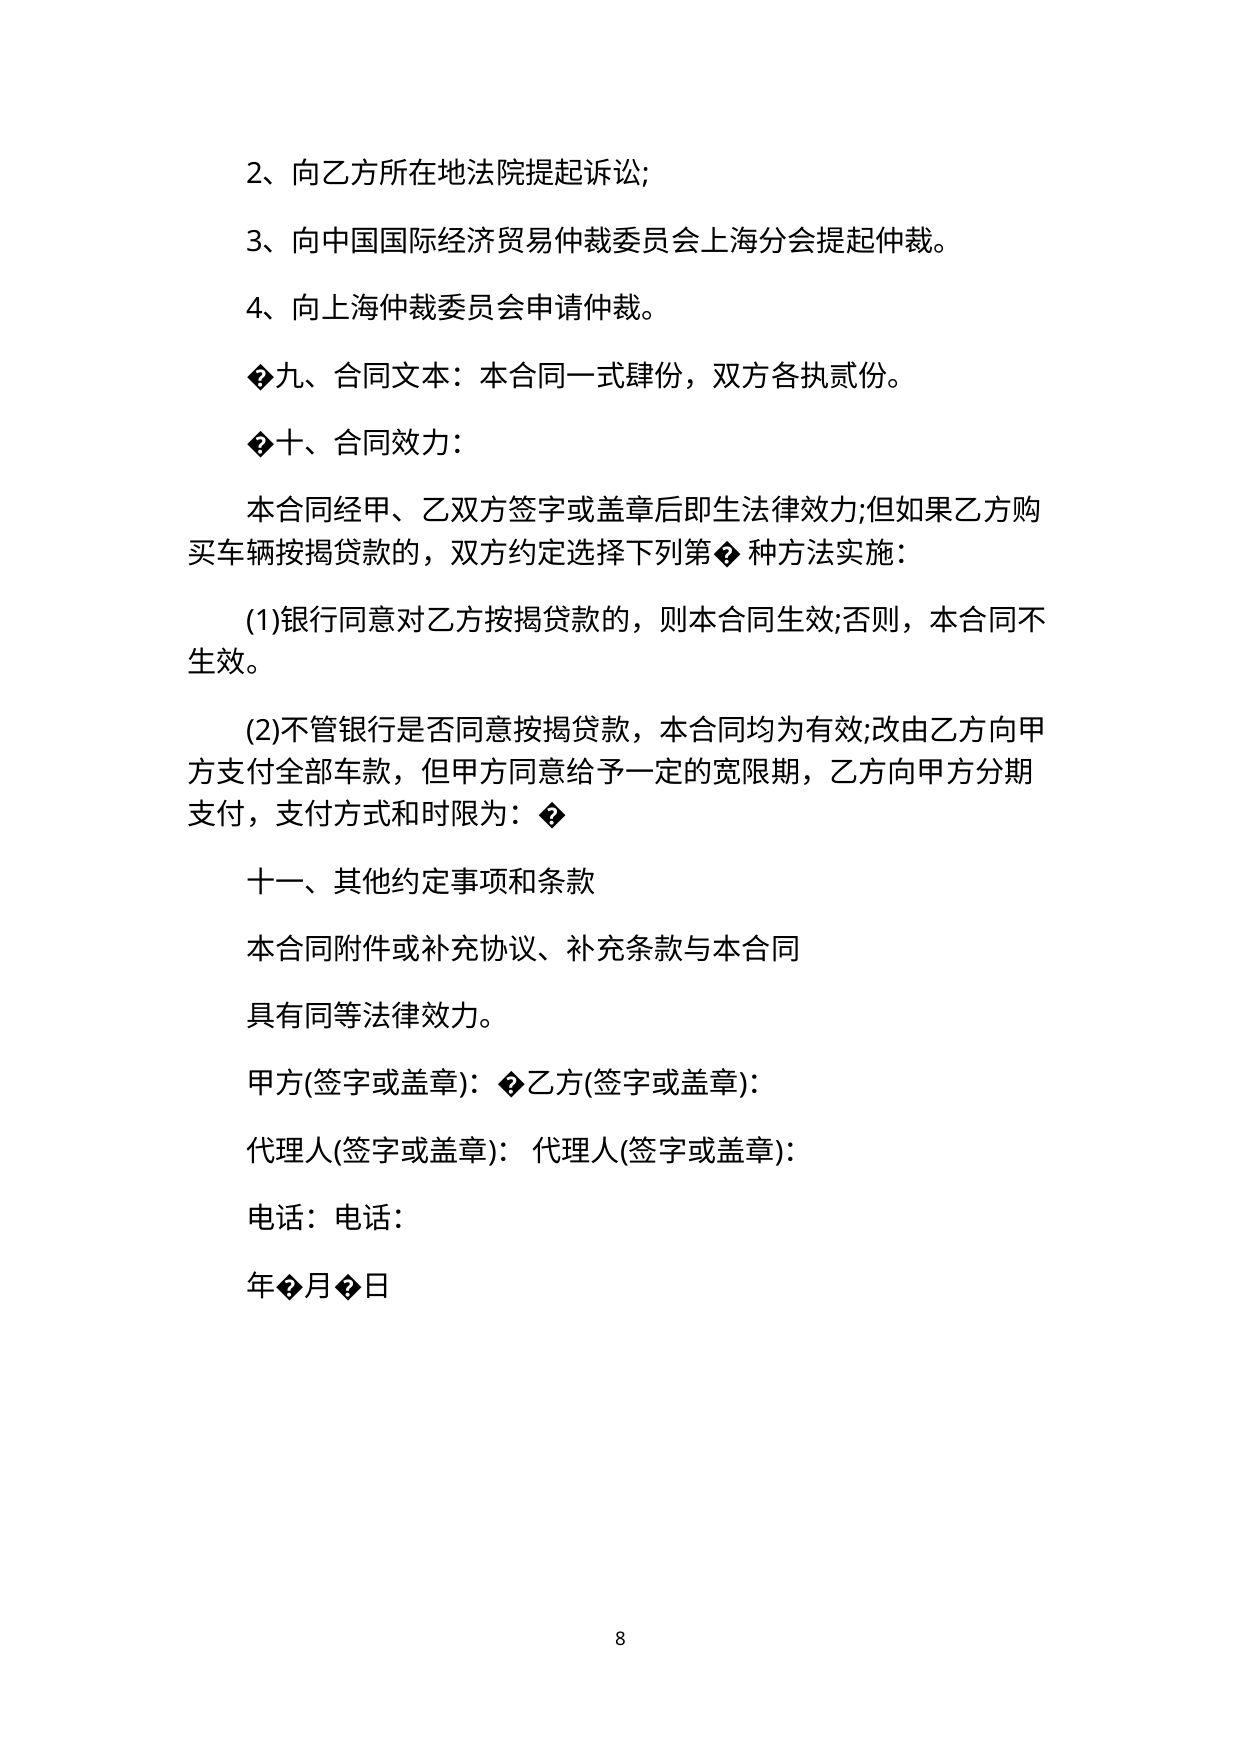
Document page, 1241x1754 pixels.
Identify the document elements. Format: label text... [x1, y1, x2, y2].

text �九、合同文本：本合同一式肆份，双方各执贰份。 [187, 352, 1053, 394]
text 甲方(签字或盖章)：�乙方(签字或盖章)： [187, 1060, 1053, 1102]
text 具有同等法律效力。 [187, 993, 1053, 1035]
text 十一、其他约定事项和条款 [187, 858, 1053, 900]
text 电话：电话： [187, 1195, 1053, 1237]
text 3、向中国国际经济贸易仲裁委员会上海分会提起仲裁。 [187, 217, 1053, 260]
text 年�月�日 [187, 1262, 1053, 1304]
text 本合同经甲、乙双方签字或盖章后即生法律效力;但如果乙方购买车辆按揭贷款的，双方约定选择下列第� 种方法实施： [187, 487, 1053, 571]
text 4、向上海仲裁委员会申请仲裁。 [187, 285, 1053, 327]
text 代理人(签字或盖章)： 代理人(签字或盖章)： [187, 1127, 1053, 1170]
text 本合同附件或补充协议、补充条款与本合同 [187, 925, 1053, 968]
text (1)银行同意对乙方按揭贷款的，则本合同生效;否则，本合同不生效。 [187, 596, 1053, 681]
text �十、合同效力： [187, 419, 1053, 462]
text 2、向乙方所在地法院提起诉讼; [187, 150, 1053, 192]
text (2)不管银行是否同意按揭贷款，本合同均为有效;改由乙方向甲方支付全部车款，但甲方同意给予一定的宽限期，乙方向甲方分期支付，支付方式和时限为：� [187, 706, 1053, 833]
